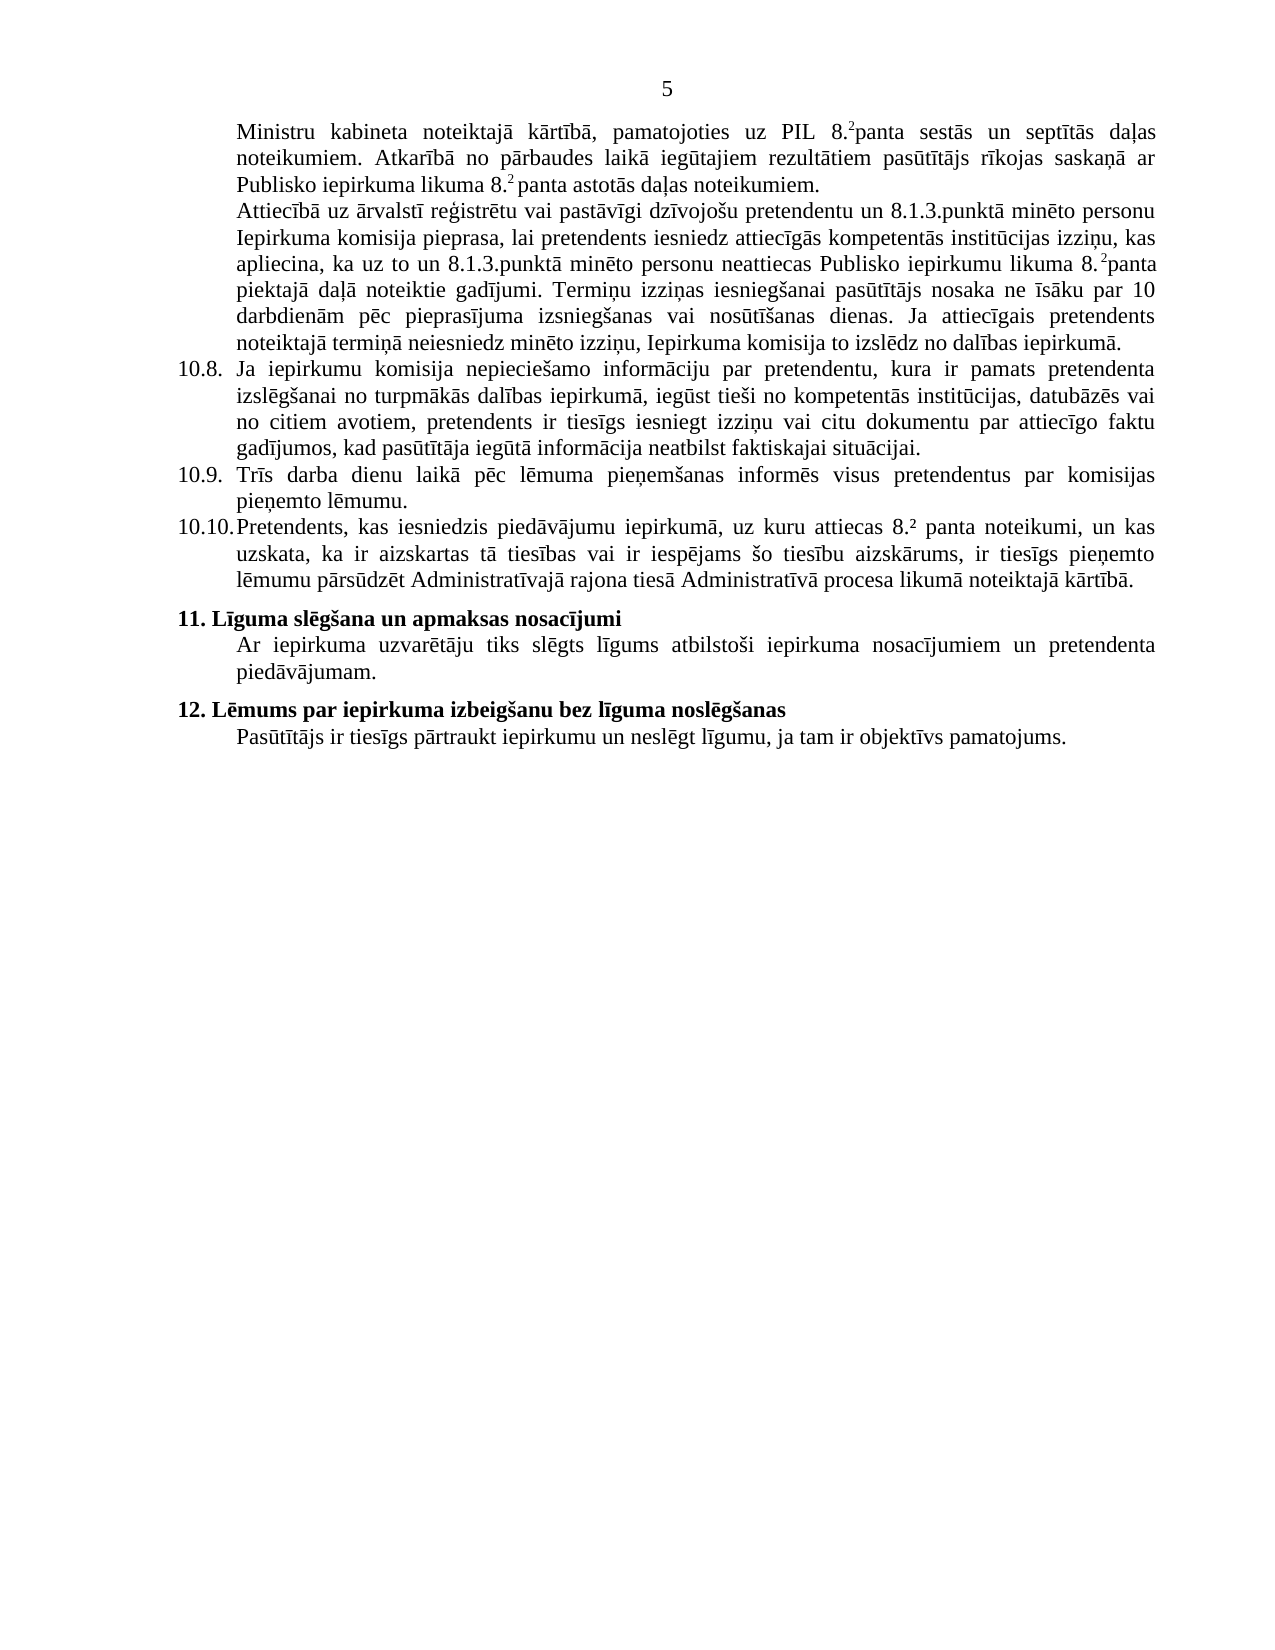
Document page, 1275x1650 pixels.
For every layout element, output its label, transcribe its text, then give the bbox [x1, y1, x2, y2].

text Pasūtītājs ir tiesīgs pārtraukt iepirkumu un neslēgt līgumu, ja tam ir objektīvs pamatojums. [177, 723, 1157, 749]
text 12. par iepirkuma izbeigšanu bez līguma noslēgšanas [177, 697, 1157, 723]
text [177, 118, 1157, 197]
text 10.9. Trīs darba dienu laikā pēc lēmuma pieņemšanas informēs visus pretendentus par komisijas pieņemto lēmumu. [177, 461, 1157, 513]
text Attiecībā uz ārvalstī reģistrētu vai pastāvīgi dzīvojošu pretendentu un 8.1.3.punktā minēto personu Iepirkuma komisija pieprasa, lai pretendents iesniedz attiecīgās kompetentās institūcijas izziņu, kas apliecina, ka uz to un 8.1.3.punktā minēto personu neattiecas Publisko iepirkumu likuma 8.2panta piektajā daļā noteiktie gadījumi. Termiņu izziņas iesniegšanai pasūtītājs nosaka ne īsāku par 10 darbdienām pēc pieprasījuma izsniegšanas vai nosūtīšanas dienas. Ja attiecīgais pretendents noteiktajā termiņā neiesniedz minēto izziņu, Iepirkuma komisija to izslēdz no dalības iepirkumā. [236, 197, 1157, 355]
text Ar iepirkuma uzvarētāju tiks slēgts atbilstoši iepirkuma nosacījumiem un pretendenta piedāvājumam. [236, 631, 1157, 684]
text 10.10. Pretendents, kas iesniedzis piedāvājumu iepirkumā, uz kuru attiecas 8.² panta noteikumi, un kas uzskata, ka ir aizskartas tā tiesības vai ir iespējams šo tiesību aizskārums, ir tiesīgs pieņemto lēmumu pārsūdzēt Administratīvajā rajona tiesā Administratīvā procesa likumā noteiktajā kārtībā. [177, 513, 1157, 592]
text 10.8. Ja iepirkumu komisija nepieciešamo informāciju par pretendentu, kura ir pamats pretendenta izslēgšanai no turpmākās dalības iepirkumā, iegūst tieši no kompetentās institūcijas, datubāzēs vai no citiem avotiem, pretendents ir tiesīgs iesniegt izziņu vai citu dokumentu par attiecīgo faktu gadījumos, kad pasūtītāja iegūtā informācija neatbilst faktiskajai situācijai. [177, 355, 1157, 461]
text 11. Līguma slēgšana un apmaksas nosacījumi [177, 605, 1157, 631]
